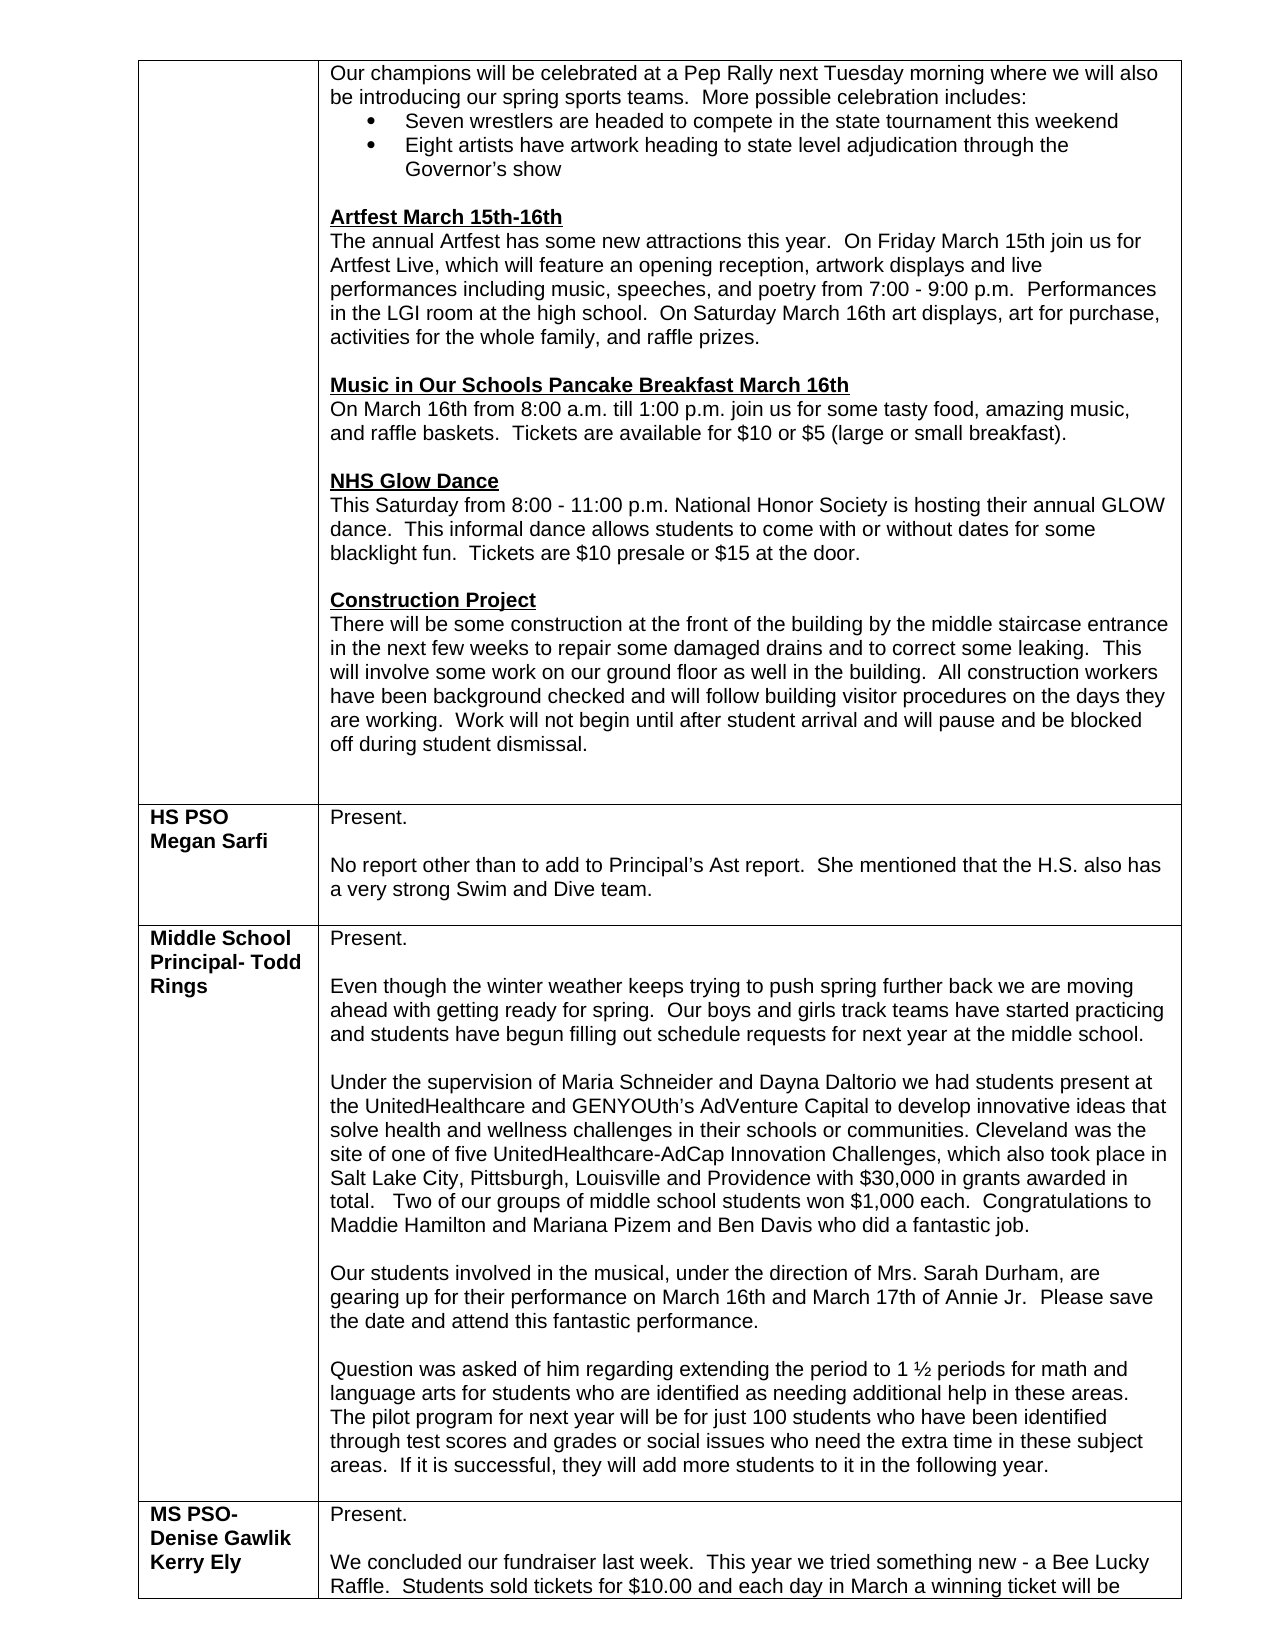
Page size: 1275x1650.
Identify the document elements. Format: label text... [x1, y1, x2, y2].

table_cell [319, 1502, 1181, 1598]
table_cell Present. Even though the winter weather keeps trying to push spring further back we are moving ahead with getting ready for spring. Our boys and girls track teams have started practicing and students have begun filling out schedule requests for next year at the middle school. Under the supervision of Maria Schneider and Dayna Daltorio we had students present at the UnitedHealthcare and GENYOUth’s AdVenture Capital to develop innovative ideas that solve health and wellness challenges in their schools or communities. Cleveland was the site of one of five UnitedHealthcare-AdCap Innovation Challenges, which also took place in Salt Lake City, Pittsburgh, Louisville and Providence with $30,000 in grants awarded in total. Two of our groups of middle school students won $1,000 each. Congratulations to Maddie Hamilton and Mariana Pizem and Ben Davis who did a fantastic job. Our students involved in the musical, under the direction of Mrs. Sarah Durham, are gearing up for their performance on March 16th and March 17th of Annie Jr. Please save the date and attend this fantastic performance. Question was asked of him regarding extending the period to 1 ½ periods for math and language arts for students who are identified as needing additional help in these areas. The pilot program for next year will be for just 100 students who have been identified through test scores and grades or social issues who need the extra time in these subject areas. If it is successful, they will add more students to it in the following year. [319, 926, 1181, 1501]
table_cell HS PSO Megan Sarfi [139, 805, 318, 925]
table_cell Middle School Principal- Todd Rings [139, 926, 318, 1501]
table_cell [139, 1502, 318, 1598]
table_cell Present. No report other than to add to Principal’s Ast report. She mentioned that the H.S. also has a very strong Swim and Dive team. [319, 805, 1181, 925]
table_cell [319, 61, 1181, 804]
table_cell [139, 61, 318, 804]
